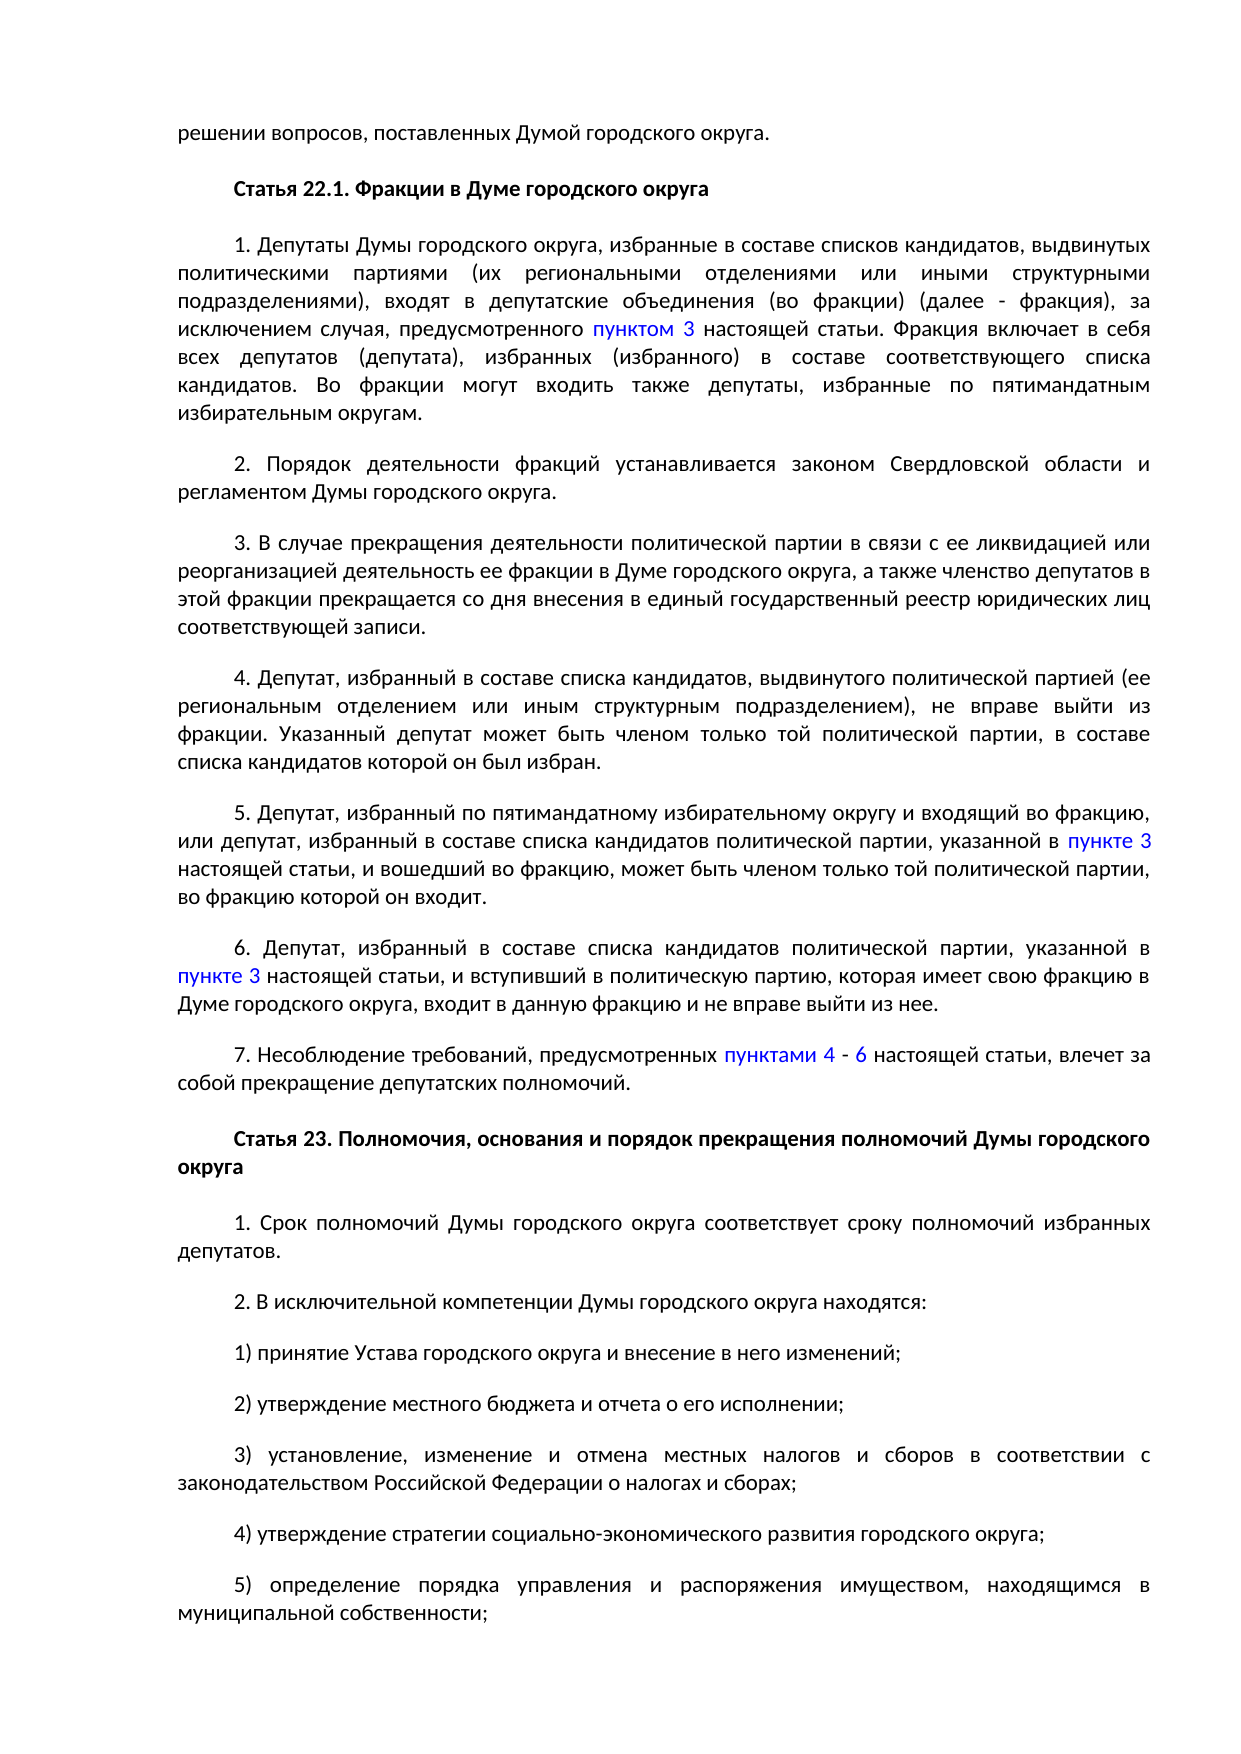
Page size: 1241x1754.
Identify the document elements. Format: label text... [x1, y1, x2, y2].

text 2. В исключительной компетенции Думы городского округа находятся: [177, 1287, 1152, 1315]
text 4) утверждение стратегии социально-экономического развития городского округа; [177, 1519, 1152, 1547]
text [177, 118, 1152, 146]
text 3. В случае прекращения деятельности политической партии в связи с ее ликвидацией или реорганизацией деятельность ее фракции в Думе городского округа, а также членство депутатов в этой фракции прекращается со дня внесения в единый государственный реестр юридических лиц соответствующей записи. [177, 528, 1152, 640]
title Статья 23. Полномочия, основания и порядок прекращения полномочий Думы городского округа [177, 1124, 1152, 1180]
text 1. Депутаты Думы городского округа, избранные в составе списков кандидатов, выдвинутых политическими партиями (их региональными отделениями или иными структурными подразделениями), входят в депутатские объединения (во фракции) (далее - фракция), за исключением случая, предусмотренного пунктом 3 настоящей статьи. Фракция включает в себя всех депутатов (депутата), избранных (избранного) в составе соответствующего списка кандидатов. Во фракции могут входить также депутаты, избранные по пятимандатным избирательным округам. [177, 230, 1152, 426]
text 2. Порядок деятельности фракций устанавливается законом Свердловской области и регламентом Думы городского округа. [177, 449, 1152, 505]
text 5. Депутат, избранный по пятимандатному избирательному округу и входящий во фракцию, или депутат, избранный в составе списка кандидатов политической партии, указанной в пункте 3 настоящей статьи, и вошедший во фракцию, может быть членом только той политической партии, во фракцию которой он входит. [177, 798, 1152, 910]
text 2) утверждение местного бюджета и отчета о его исполнении; [177, 1389, 1152, 1417]
text 5) определение порядка управления и распоряжения имуществом, находящимся в муниципальной собственности; [177, 1570, 1152, 1626]
text 1) принятие Устава городского округа и внесение в него изменений; [177, 1338, 1152, 1366]
text 4. Депутат, избранный в составе списка кандидатов, выдвинутого политической партией (ее региональным отделением или иным структурным подразделением), не вправе выйти из фракции. Указанный депутат может быть членом только той политической партии, в составе списка кандидатов которой он был избран. [177, 663, 1152, 775]
text 6. Депутат, избранный в составе списка кандидатов политической партии, указанной в пункте 3 настоящей статьи, и вступивший в политическую партию, которая имеет свою фракцию в Думе городского округа, входит в данную фракцию и не вправе выйти из нее. [177, 933, 1152, 1017]
text 1. Срок полномочий Думы городского округа соответствует сроку полномочий избранных депутатов. [177, 1208, 1152, 1264]
title Статья 22.1. Фракции в Думе городского округа [177, 174, 1152, 202]
text 7. Несоблюдение требований, предусмотренных пунктами 4 - 6 настоящей статьи, влечет за собой прекращение депутатских полномочий. [177, 1040, 1152, 1096]
text 3) установление, изменение и отмена местных налогов и сборов в соответствии с законодательством Российской Федерации о налогах и сборах; [177, 1440, 1152, 1496]
